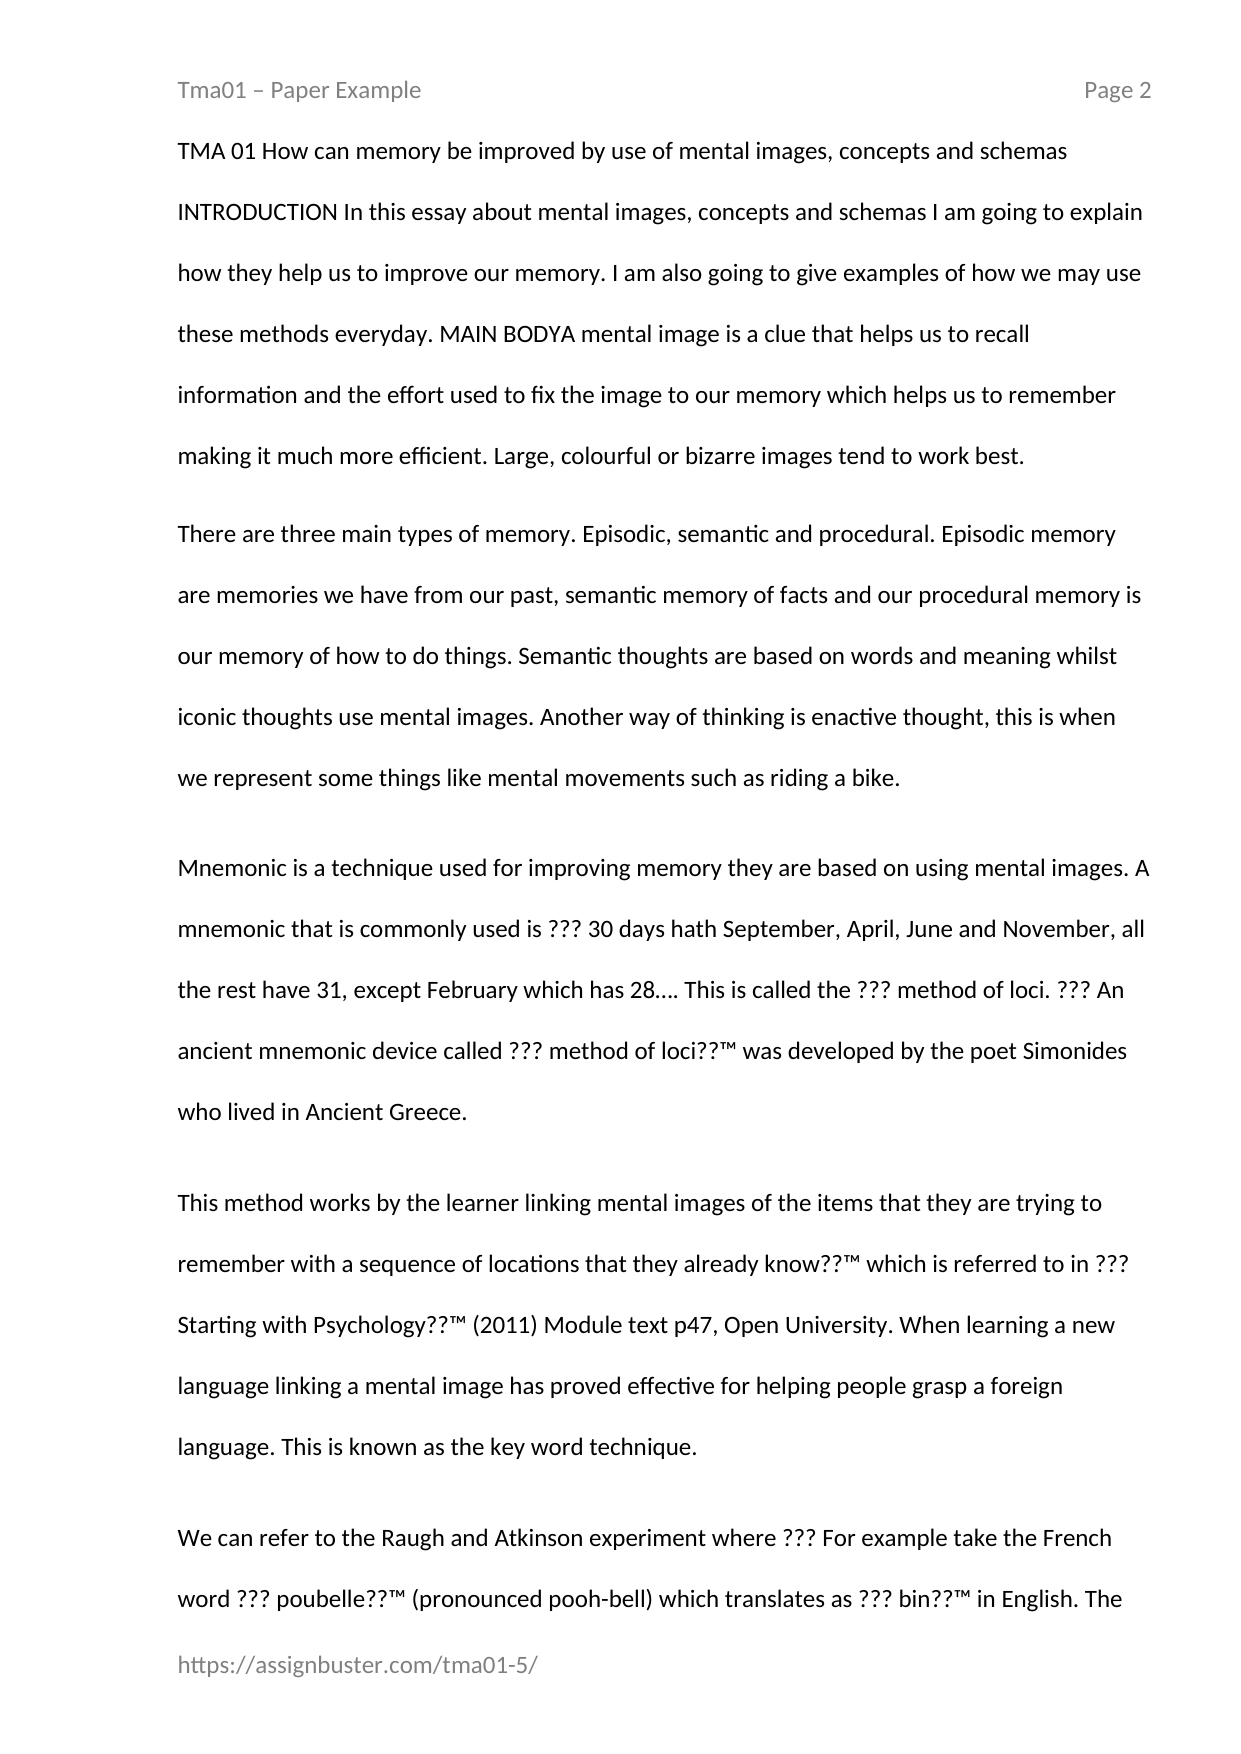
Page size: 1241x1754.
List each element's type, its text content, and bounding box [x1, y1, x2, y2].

text TMA 01 How can memory be improved by use of mental images, concepts and schemas INTRODUCTION In this essay about mental images, concepts and schemas I am going to explain how they help us to improve our memory. I am also going to give examples of how we may use these methods everyday. MAIN BODYA mental image is a clue that helps us to recall information and the effort used to fix the image to our memory which helps us to remember making it much more efficient. Large, colourful or bizarre images tend to work best. [177, 135, 1152, 471]
text There are three main types of memory. Episodic, semantic and procedural. Episodic memory are memories we have from our past, semantic memory of facts and our procedural memory is our memory of how to do things. Semantic thoughts are based on words and meaning whilst iconic thoughts use mental images. Another way of thinking is enactive thought, this is when we represent some things like mental movements such as riding a bike. [177, 518, 1152, 792]
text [177, 1522, 1152, 1613]
text Mnemonic is a technique used for improving memory they are based on using mental images. A mnemonic that is commonly used is ??? 30 days hath September, April, June and November, all the rest have 31, except February which has 28…. This is called the ??? method of loci. ??? An ancient mnemonic device called ??? method of loci??™ was developed by the poet Simonides who lived in Ancient Greece. [177, 852, 1152, 1127]
text This method works by the learner linking mental images of the items that they are trying to remember with a sequence of locations that they already know??™ which is referred to in ??? Starting with Psychology??™ (2011) Module text p47, Open University. When learning a new language linking a mental image has proved effective for helping people grasp a foreign language. This is known as the key word technique. [177, 1187, 1152, 1462]
